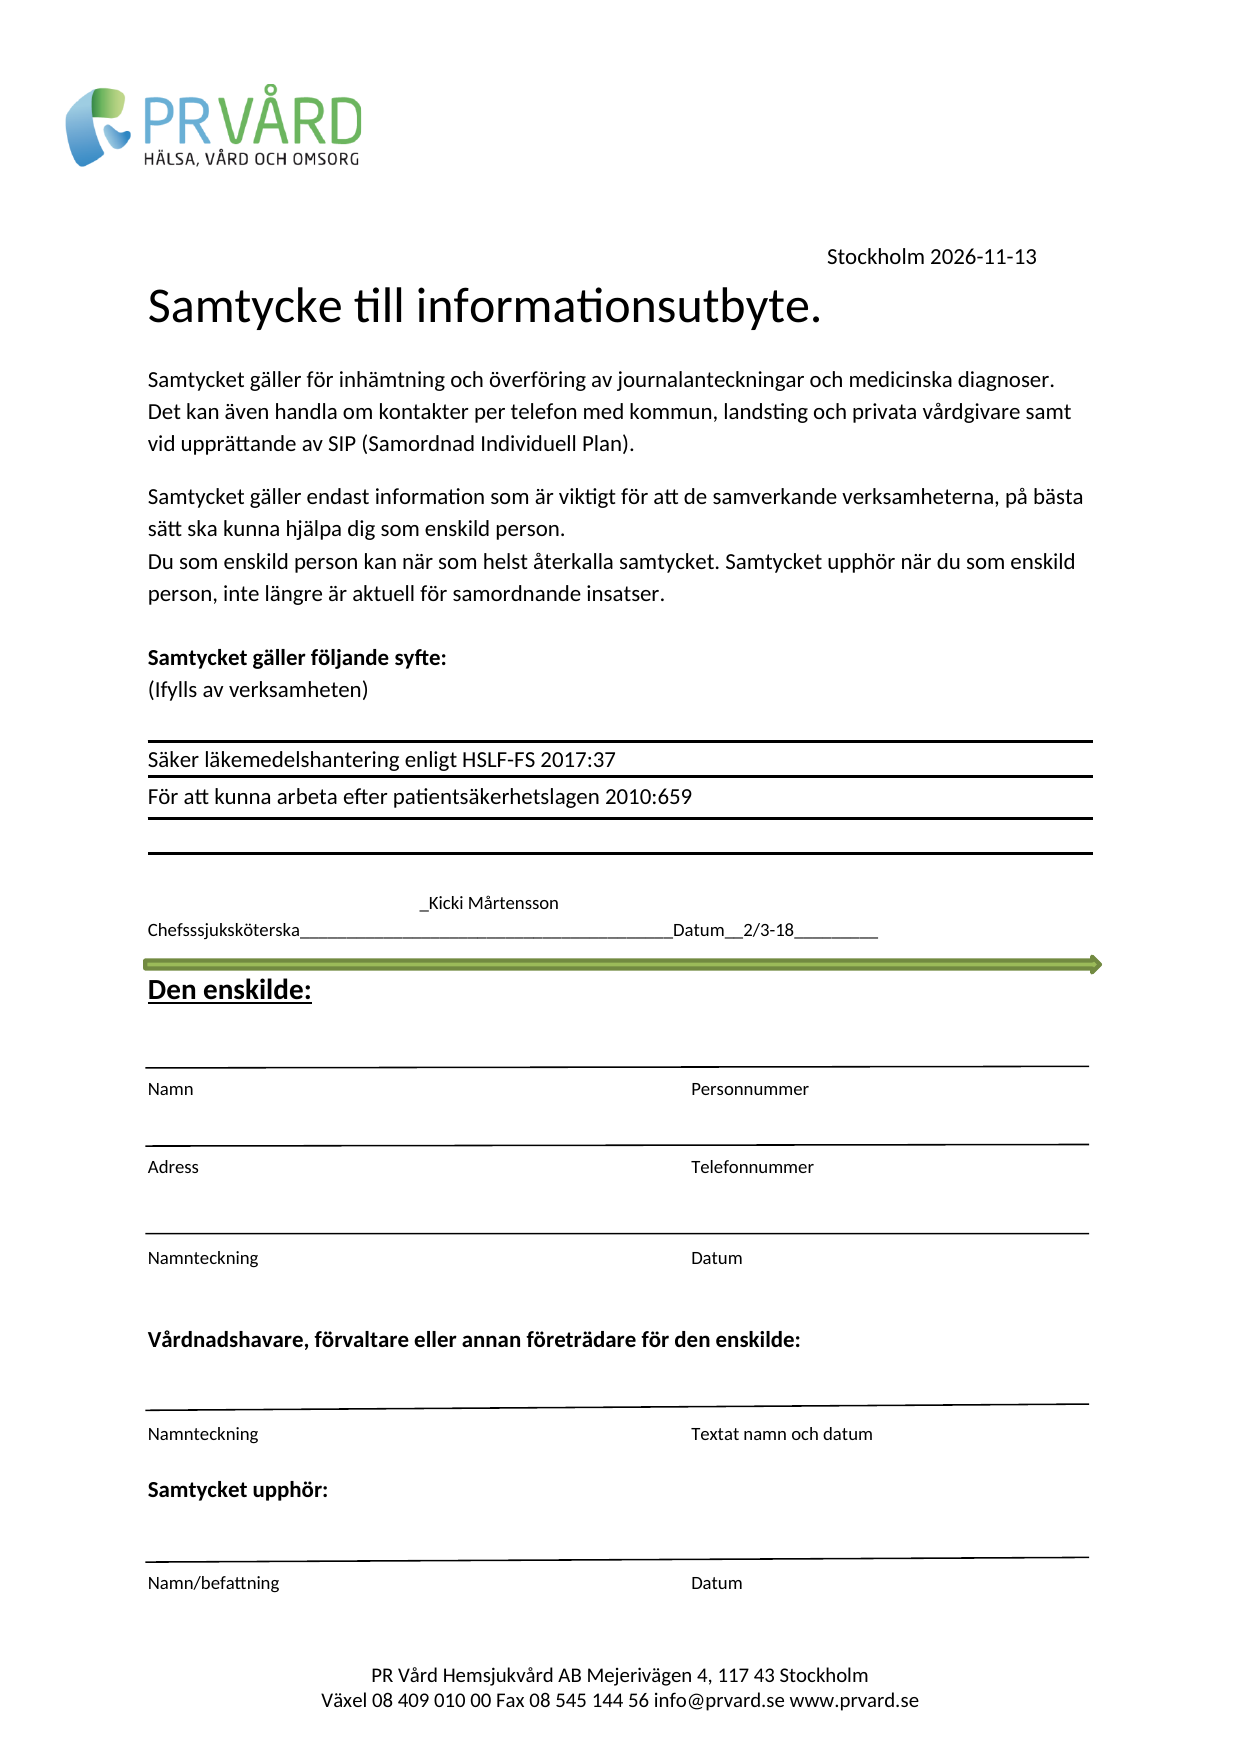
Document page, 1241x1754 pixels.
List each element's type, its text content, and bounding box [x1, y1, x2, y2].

text Samtycke till informationsutbyte. [148, 274, 1093, 335]
text För att kunna arbeta efter patientsäkerhetslagen 2010:659 [148, 782, 1093, 813]
text Den enskilde: [148, 971, 1093, 1007]
text Namnteckning Datum [148, 1246, 1093, 1269]
picture [63, 84, 362, 167]
text Samtycket gäller endast information som är viktigt för att de samverkande verksamheterna, på bästa sätt ska kunna hjälpa dig som enskild person. [148, 482, 1093, 543]
text Samtycket gäller följande syfte: [148, 643, 1093, 671]
text Säker läkemedelshantering enligt HSLF-FS 2017:37 [148, 743, 1093, 775]
text Du som enskild person kan när som helst återkalla samtycket. Samtycket upphör när du som enskild person, inte längre är aktuell för samordnande insatser. [148, 547, 1093, 607]
text Stockholm 2019-12-19 [827, 242, 1093, 270]
text Namn/befattning Datum [148, 1571, 1093, 1594]
text Vårdnadshavare, förvaltare eller annan företrädare för den enskilde: [148, 1326, 1093, 1353]
text Samtycket upphör: [148, 1475, 1093, 1503]
text (Ifylls av verksamheten) [148, 676, 1093, 703]
text Samtycket gäller för inhämtning och överföring av journalanteckningar och medicinska diagnoser. Det kan även handla om kontakter per telefon med kommun, landsting och privata vårdgivare samt vid upprättande av SIP (Samordnad Individuell Plan). [148, 365, 1093, 457]
text Namnteckning Textat namn och datum [148, 1422, 1093, 1445]
text Adress Telefonnummer [148, 1156, 1093, 1179]
text Chefsssjuksköterska________________________________________Datum__2/3-18_________ [148, 919, 1093, 942]
text Namn Personnummer [148, 1077, 1093, 1099]
text _Kicki Mårtensson [148, 892, 1093, 914]
